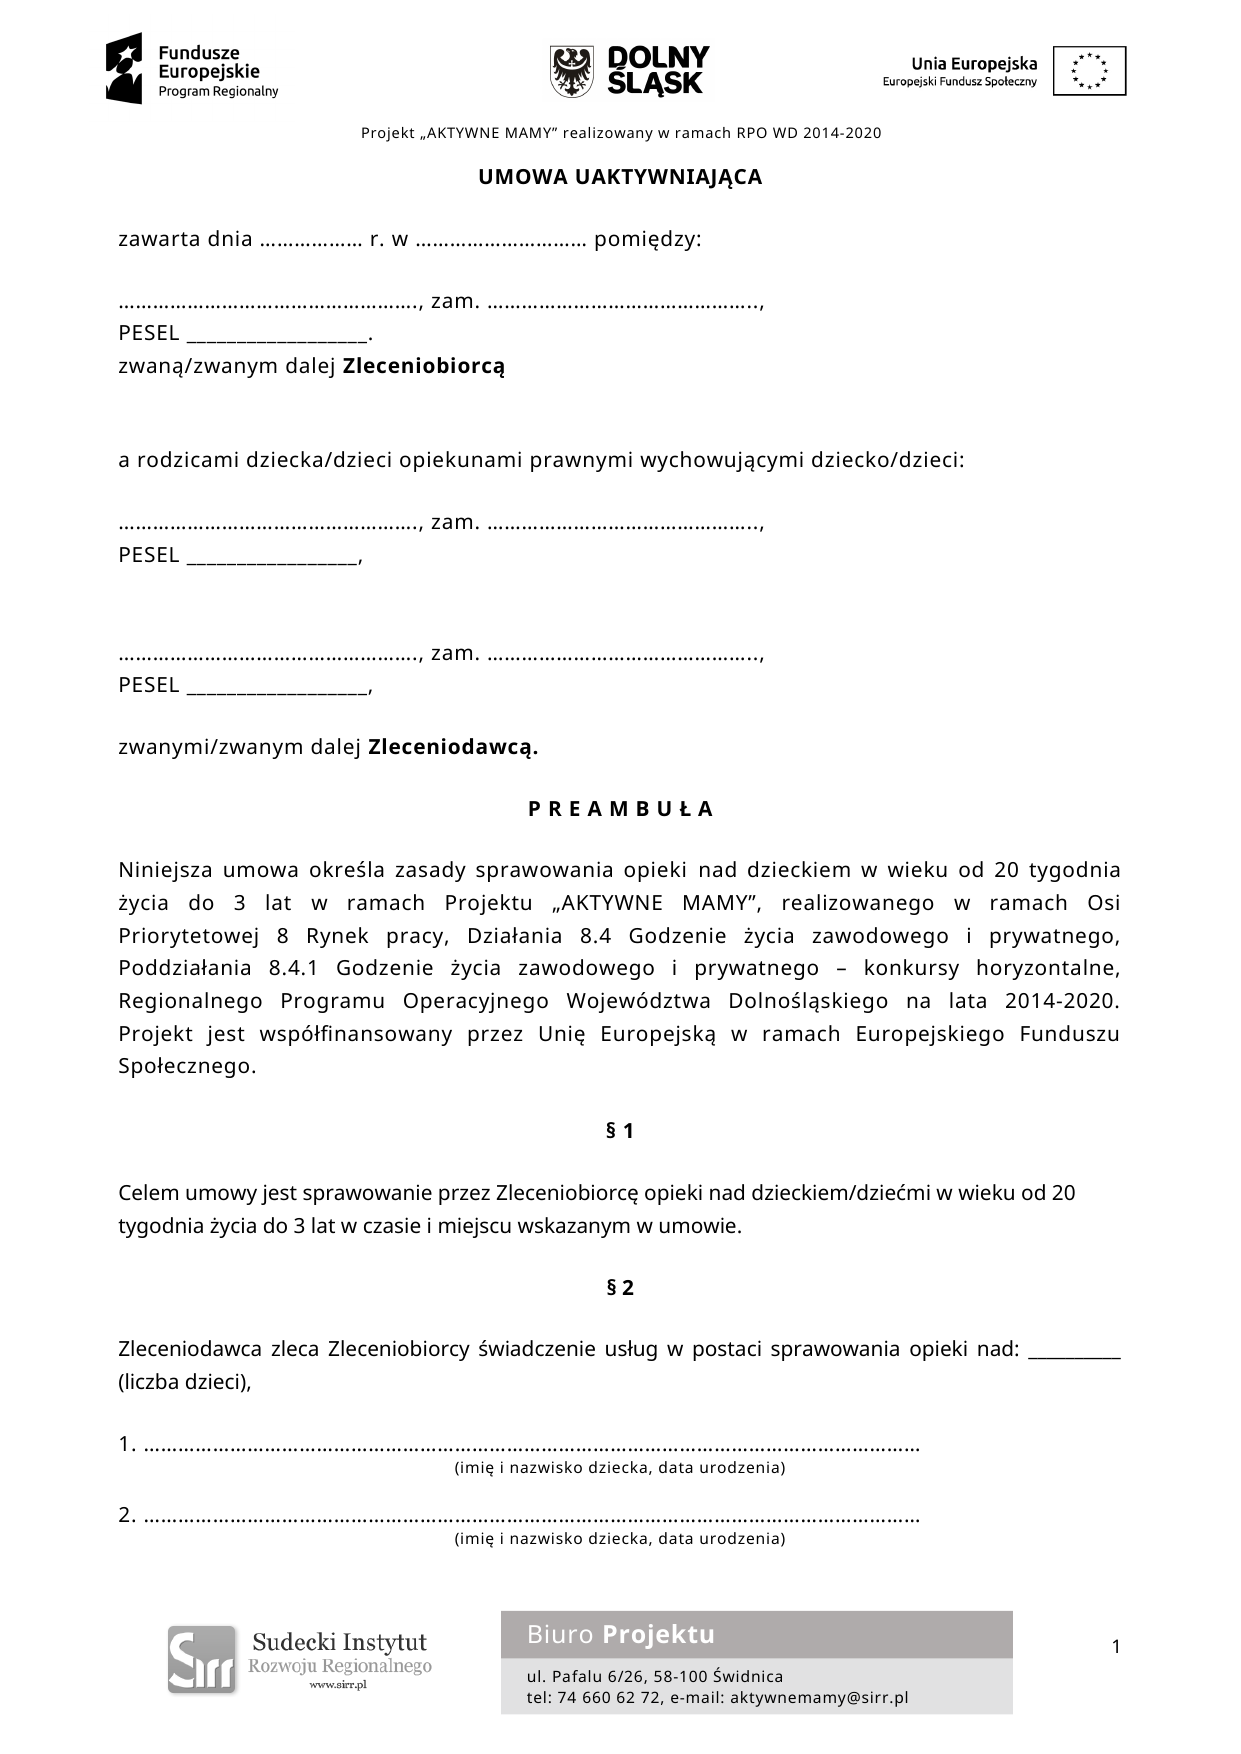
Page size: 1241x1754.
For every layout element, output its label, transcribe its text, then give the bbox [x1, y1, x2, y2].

text a rodzicami dziecka/dzieci opiekunami prawnymi wychowującymi dziecko/dzieci: [118, 446, 1122, 474]
text Niniejsza umowa określa zasady sprawowania opieki nad dzieckiem w wieku od 20 tygodnia życia do 3 lat w ramach Projektu „AKTYWNE MAMY”, realizowanego w ramach Osi Priorytetowej 8 Rynek pracy, Działania 8.4 Godzenie życia zawodowego i prywatnego, Poddziałania 8.4.1 Godzenie życia zawodowego i prywatnego – konkursy horyzontalne, Regionalnego Programu Operacyjnego Województwa Dolnośląskiego na lata 2014-2020. Projekt jest współfinansowany przez Unię Europejską w ramach Europejskiego Funduszu Społecznego. [118, 856, 1122, 1080]
picture [162, 1621, 438, 1698]
text 1. ……………………………………………………………………………………………………………………… [118, 1429, 1122, 1457]
text ……………………………………………., zam. ……………………………………….., PESEL __________________, [118, 638, 1122, 699]
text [118, 1528, 1122, 1549]
list § 2 [118, 1273, 1122, 1301]
list Celem umowy jest sprawowanie przez Zleceniobiorcę opieki nad dzieckiem/dziećmi w wieku od 20 tygodnia życia do 3 lat w czasie i miejscu wskazanym w umowie. [118, 1178, 1122, 1239]
picture [542, 38, 715, 102]
picture [866, 29, 1142, 112]
text 2. ……………………………………………………………………………………………………………………… [118, 1500, 1122, 1528]
text ……………………………………………., zam. ……………………………………….., PESEL __________________. [118, 286, 1122, 347]
text zawarta dnia ……………… r. w ………………………… pomiędzy: [118, 224, 1122, 253]
text ……………………………………………., zam. ……………………………………….., PESEL _________________, [118, 507, 1122, 568]
text § 1 [118, 1116, 1122, 1145]
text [118, 1457, 1122, 1478]
list Zleceniodawca zleca Zleceniobiorcy świadczenie usług w postaci sprawowania opieki nad: __________ (liczba dzieci), [118, 1334, 1122, 1395]
text zwaną/zwanym dalej Zleceniobiorcą [118, 351, 1122, 379]
text UMOWA UAKTYWNIAJĄCA [118, 162, 1122, 191]
text P R E A M B U Ł A [118, 794, 1122, 822]
picture [88, 14, 296, 122]
text zwanymi/zwanym dalej Zleceniodawcą. [118, 732, 1122, 761]
